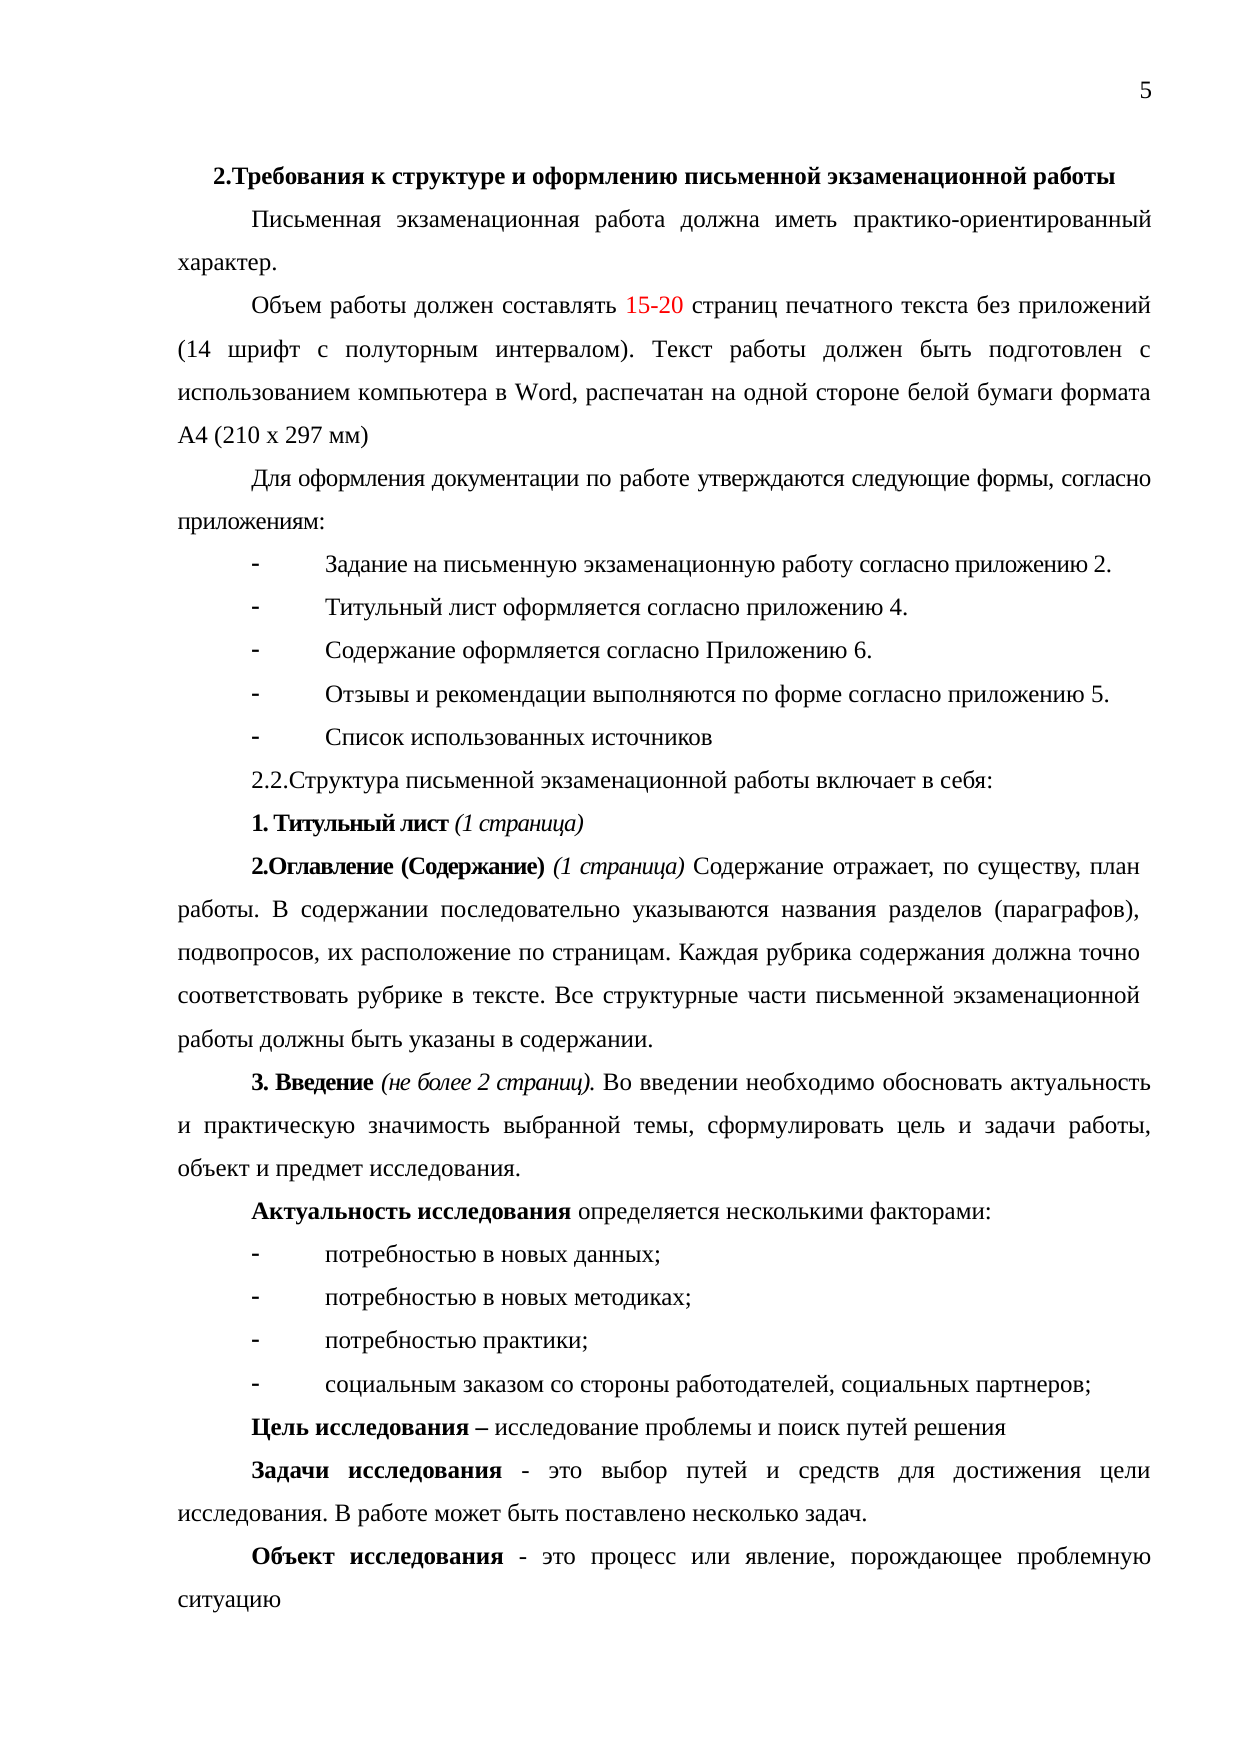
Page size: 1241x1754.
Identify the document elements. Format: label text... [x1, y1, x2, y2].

list Отзывы и рекомендации выполняются по форме согласно приложению 5. [177, 679, 1152, 707]
list потребностью в новых методиках; [177, 1282, 1152, 1311]
text 2.Оглавление (Содержание) (1 страница) Содержание отражает, по существу, план работы. В содержании последовательно указываются названия разделов (параграфов), подвопросов, их расположение по страницам. Каждая рубрика содержания должна точно соответствовать рубрике в тексте. Все структурные части письменной экзаменационной работы должны быть указаны в содержании. [177, 851, 1141, 1052]
list Объем работы должен составлять 15-20 страниц печатного текста без приложений (14 шрифт с полуторным интервалом). Текст работы должен быть подготовлен с использованием компьютера в Word, распечатан на одной стороне белой бумаги формата А4 (210 x 297 мм) [177, 291, 1152, 449]
text Письменная экзаменационная работа должна иметь практико-ориентированный характер. [177, 204, 1152, 276]
text Задачи исследования - это выбор путей и средств для достижения цели исследования. В работе может быть поставлено несколько задач. [177, 1455, 1152, 1527]
subtitle 2.Требования к структуре и оформлению письменной экзаменационной работы [177, 161, 1152, 190]
list Задание на письменную экзаменационную работу согласно приложению 2. [177, 549, 1152, 578]
list Титульный лист оформляется согласно приложению 4. [177, 592, 1152, 621]
list потребностью практики; [177, 1326, 1152, 1354]
text Объект исследования - это процесс или явление, порождающее проблемную ситуацию [177, 1541, 1152, 1613]
list Список использованных источников [177, 722, 1152, 751]
text Для оформления документации по работе утверждаются следующие формы, согласно приложениям: [177, 463, 1152, 535]
list социальным заказом со стороны работодателей, социальных партнеров; [177, 1369, 1152, 1397]
text Актуальность исследования определяется несколькими факторами: [177, 1196, 1152, 1225]
text 3. Введение (не более 2 страниц). Во введении необходимо обосновать актуальность и практическую значимость выбранной темы, сформулировать цель и задачи работы, объект и предмет исследования. [177, 1067, 1152, 1182]
list потребностью в новых данных; [177, 1239, 1152, 1268]
text 1. Титульный лист (1 страница) [177, 808, 1152, 837]
text Цель исследования – исследование проблемы и поиск путей решения [177, 1412, 1152, 1441]
list Содержание оформляется согласно Приложению 6. [177, 636, 1152, 664]
text 2.2.Структура письменной экзаменационной работы включает в себя: [177, 765, 1152, 794]
